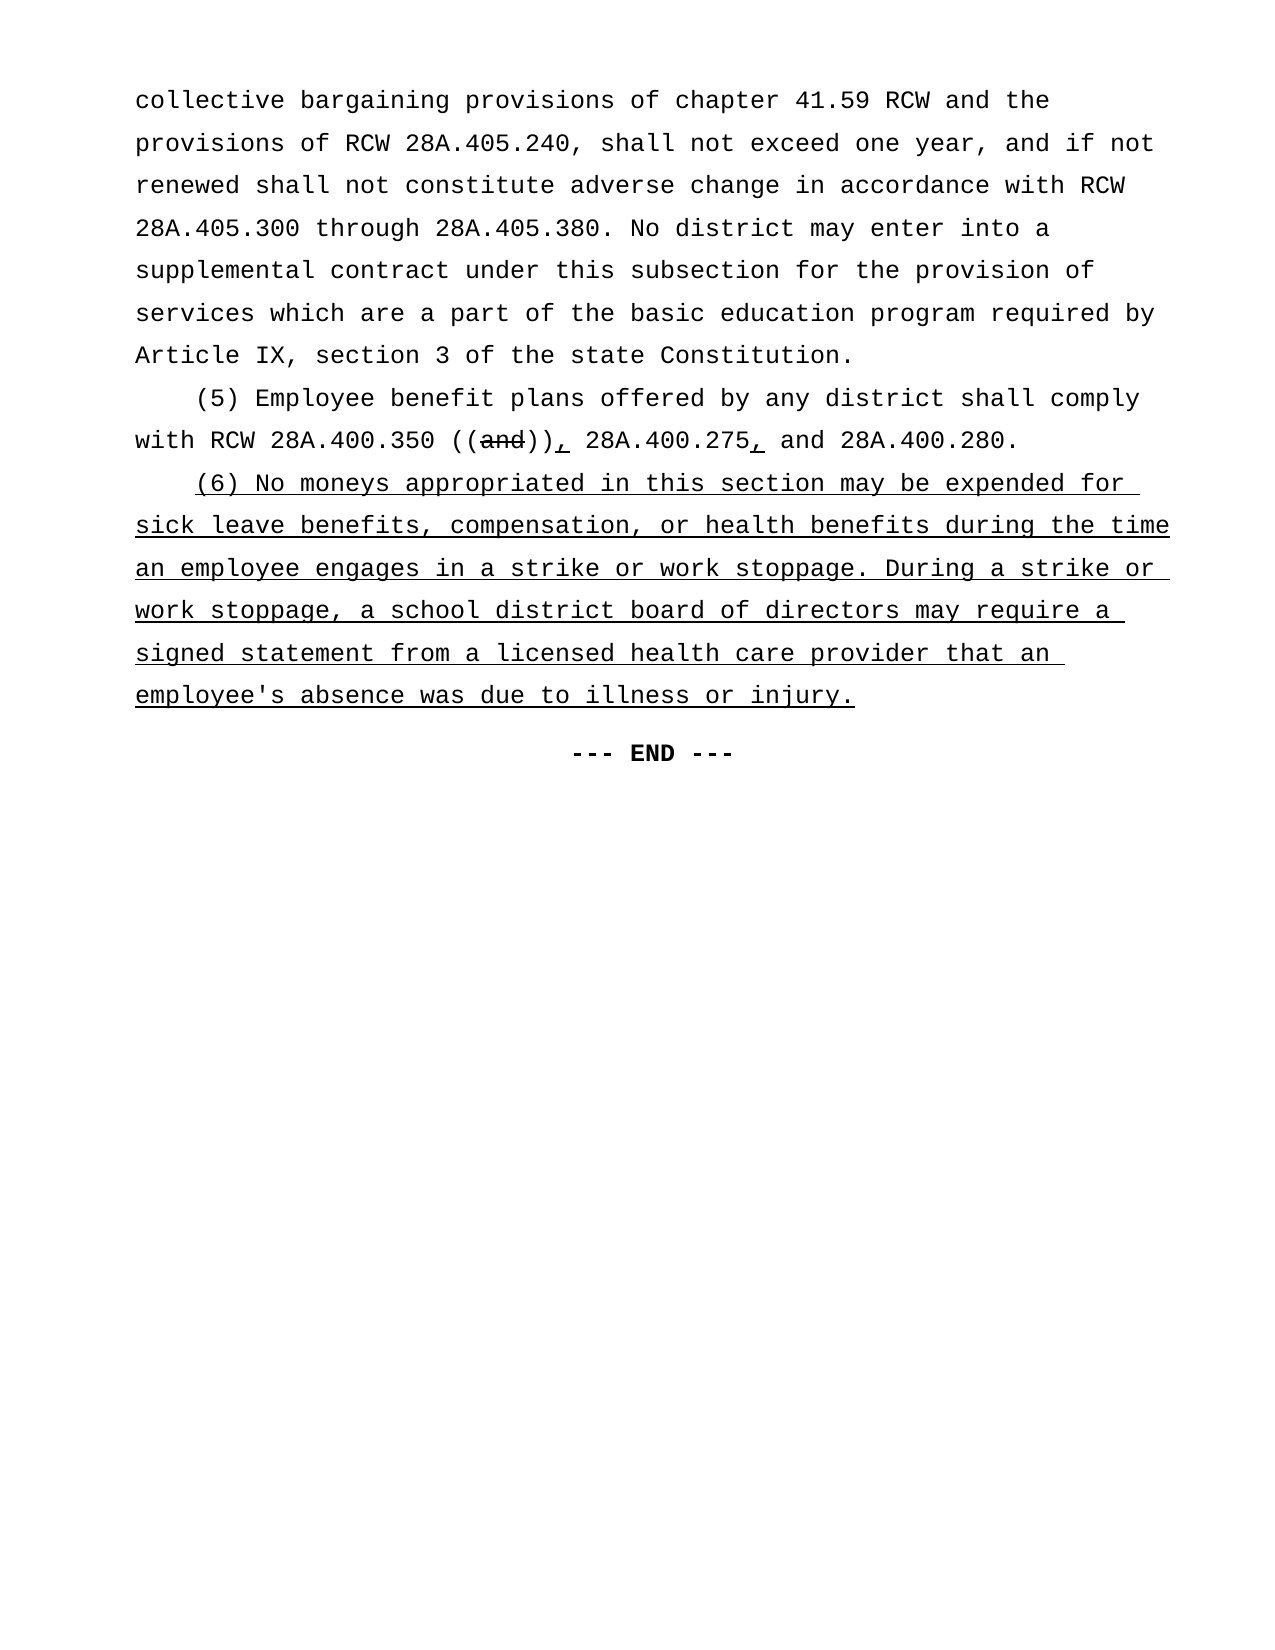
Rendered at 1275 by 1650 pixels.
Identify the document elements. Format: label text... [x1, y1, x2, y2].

text (5) Employee benefit plans offered by any district shall comply with RCW 28A.400.350 ((and)), 28A.400.275, and 28A.400.280. [135, 372, 1170, 457]
text (6) No moneys appropriated in this section may be expended for sick leave benefits, compensation, or health benefits during the time an employee engages in a strike or work stoppage. During a strike or work stoppage, a school district board of directors may require a signed statement from a licensed health care provider that an employee's absence was due to illness or injury. [135, 538, 1170, 579]
text --- END --- [135, 741, 1170, 769]
text (6) No moneys appropriated in this section may be expended for sick leave benefits, compensation, or health benefits during the time an employee engages in a strike or work stoppage. During a strike or work stoppage, a school district board of directors may require a signed statement from a licensed health care provider that an employee's absence was due to illness or injury. [135, 580, 1170, 712]
text (6) No moneys appropriated in this section may be expended for sick leave benefits, compensation, or health benefits during the time an employee engages in a strike or work stoppage. During a strike or work stoppage, a school district board of directors may require a signed statement from a licensed health care provider that an employee's absence was due to illness or injury. [135, 457, 1170, 536]
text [135, 75, 1170, 372]
